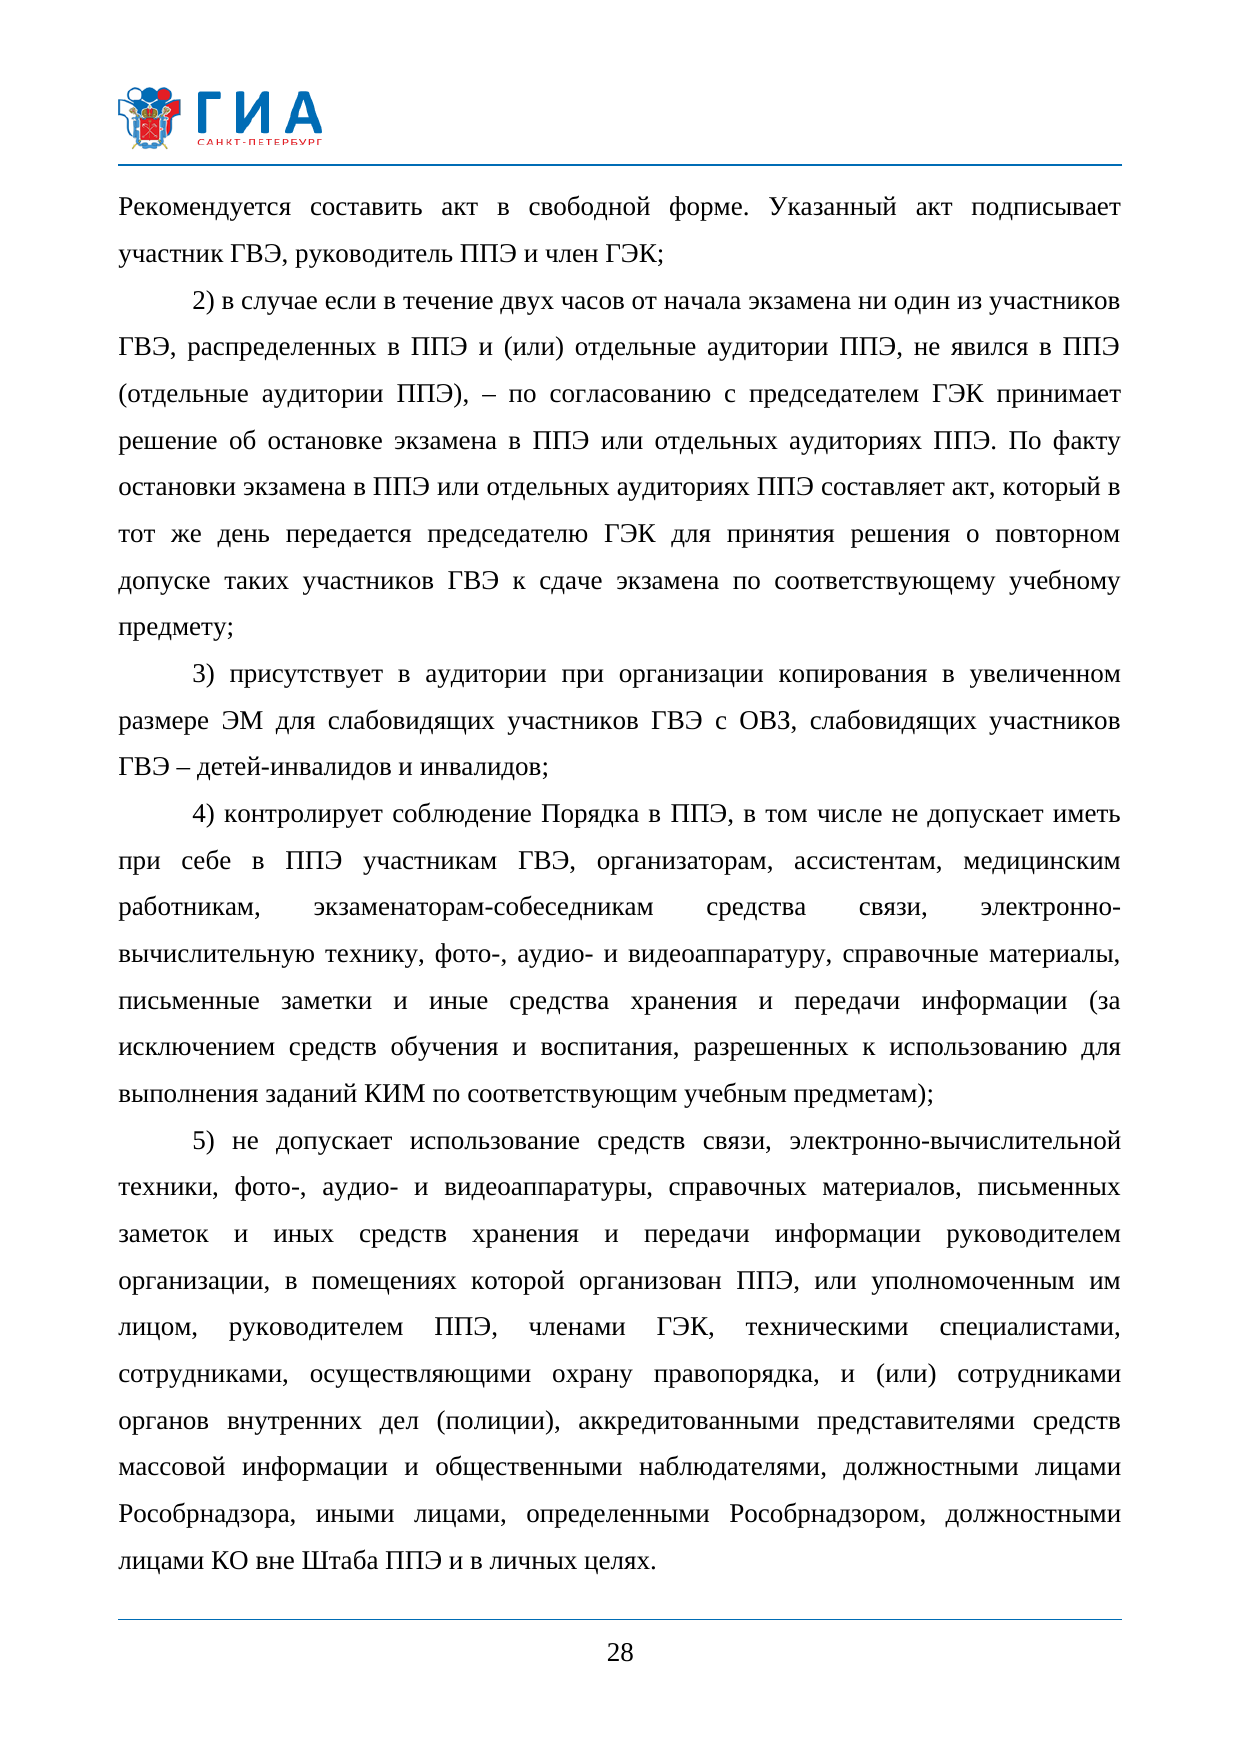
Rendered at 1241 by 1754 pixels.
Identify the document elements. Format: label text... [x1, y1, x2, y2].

text 2) в случае если в течение двух часов от начала экзамена ни один из участников ГВЭ, распределенных в ППЭ и (или) отдельные аудитории ППЭ, не явился в ППЭ (отдельные аудитории ППЭ), – по согласованию с председателем ГЭК принимает решение об остановке экзамена в ППЭ или отдельных аудиториях ППЭ. По факту остановки экзамена в ППЭ или отдельных аудиториях ППЭ составляет акт, который в тот же день передается председателю ГЭК для принятия решения о повторном допуске таких участников ГВЭ к сдаче экзамена по соответствующему учебному предмету; [118, 284, 1122, 642]
text 3) присутствует в аудитории при организации копирования в увеличенном размере ЭМ для слабовидящих участников ГВЭ с ОВЗ, слабовидящих участников ГВЭ – детей-инвалидов и инвалидов; [118, 657, 1122, 782]
text 5) не допускает использование средств связи, электронно-вычислительной техники, фото-, аудио- и видеоаппаратуры, справочных материалов, письменных заметок и иных средств хранения и передачи информации руководителем организации, в помещениях которой организован ППЭ, или уполномоченным им лицом, руководителем ППЭ, членами ГЭК, техническими специалистами, сотрудниками, осуществляющими охрану правопорядка, и (или) сотрудниками органов внутренних дел (полиции), аккредитованными представителями средств массовой информации и общественными наблюдателями, должностными лицами Рособрнадзора, иными лицами, определенными Рособрнадзором, должностными лицами КО вне Штаба ППЭ и в личных целях. [118, 1124, 1122, 1575]
text 4) контролирует соблюдение Порядка в ППЭ, в том числе не допускает иметь при себе в ППЭ участникам ГВЭ, организаторам, ассистентам, медицинским работникам, экзаменаторам-собеседникам средства связи, электронно-вычислительную технику, фото-, аудио- и видеоаппаратуру, справочные материалы, письменные заметки и иные средства хранения и передачи информации (за исключением средств обучения и воспитания, разрешенных к использованию для выполнения заданий КИМ по соответствующим учебным предметам); [118, 797, 1122, 1108]
picture [118, 73, 322, 163]
